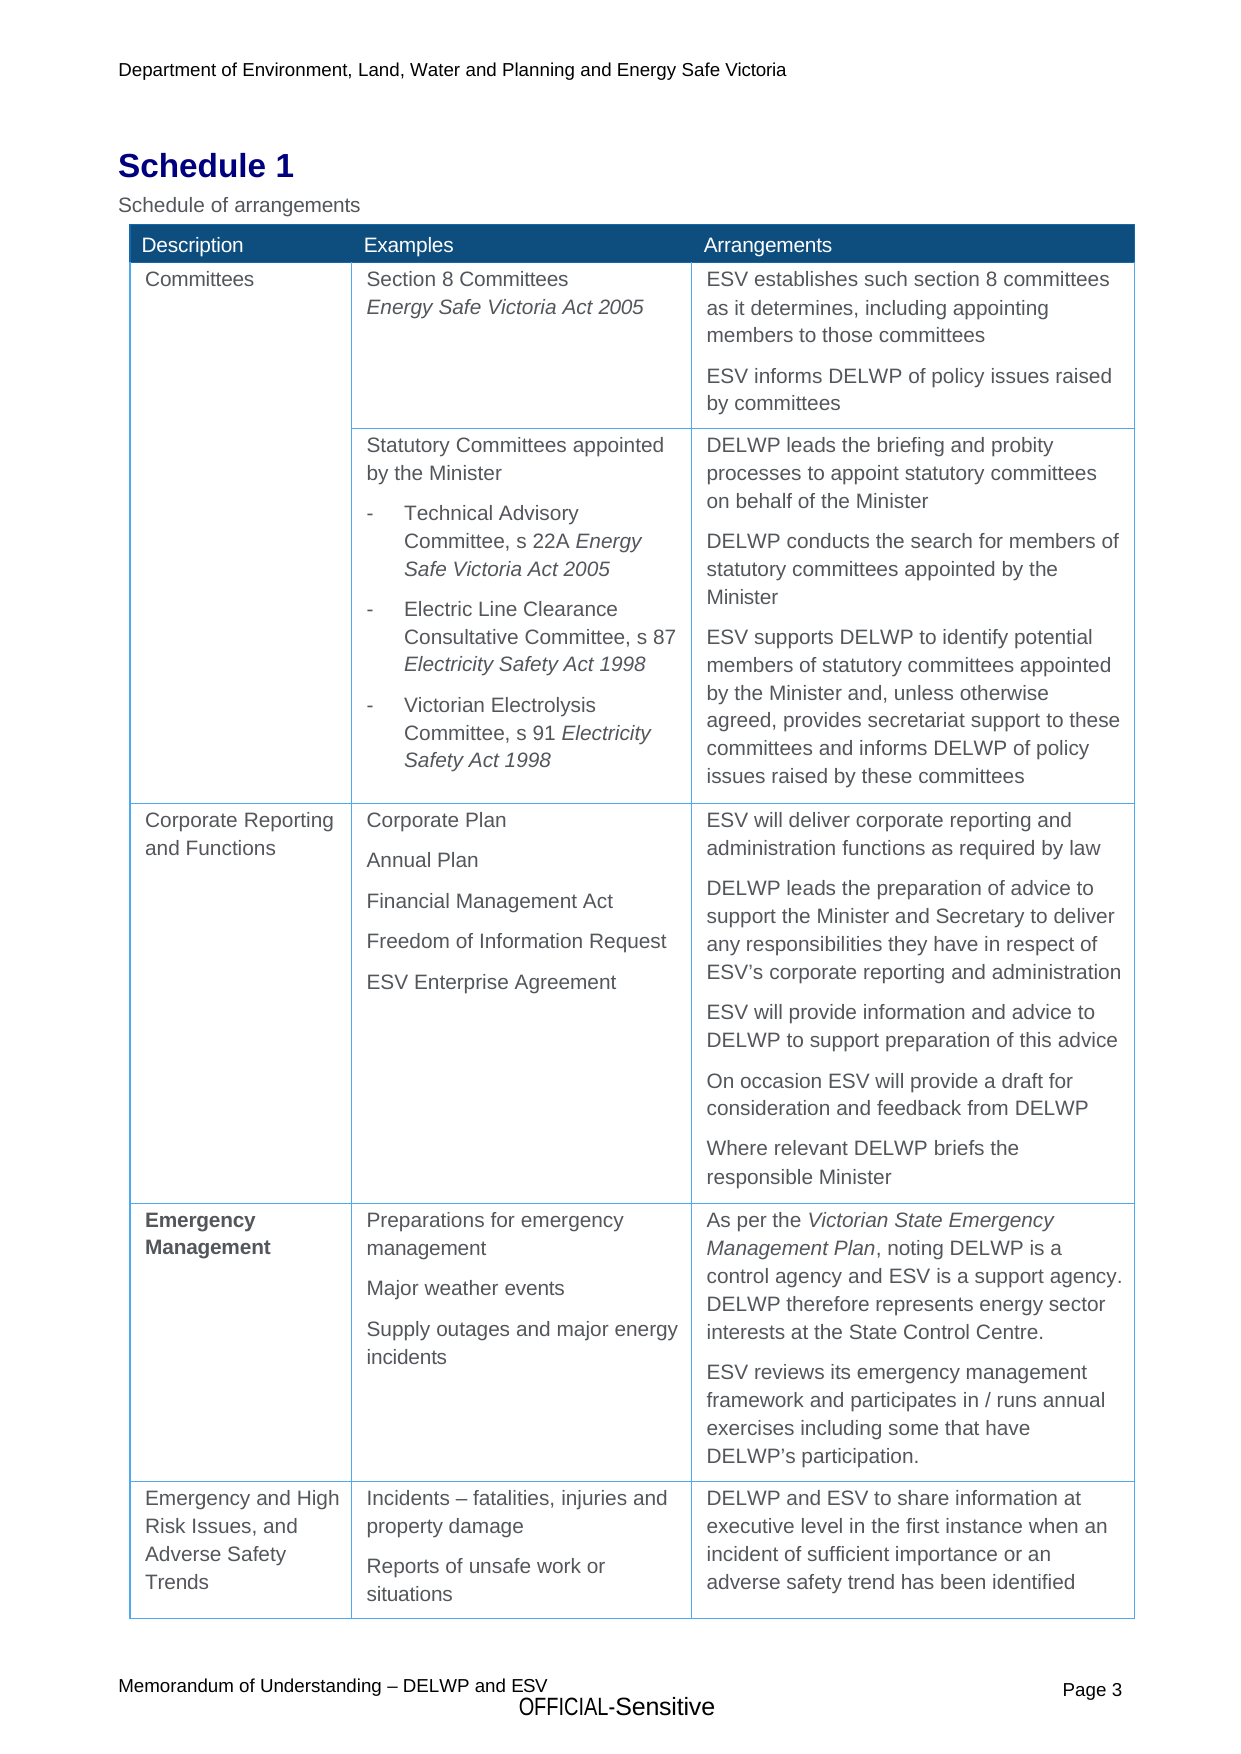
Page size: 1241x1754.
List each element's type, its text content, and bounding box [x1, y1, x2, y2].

table_cell As per the Victorian State Emergency Management Plan, noting DELWP is a control agency and ESV is a support agency. DELWP therefore represents energy sector interests at the State Control Centre. ESV reviews its emergency management framework and participates in / runs annual exercises including some that have DELWP’s participation. [692, 1204, 1134, 1481]
table_cell Corporate Reporting and Functions [131, 804, 351, 1203]
table_cell Incidents – fatalities, injuries and property damage Reports of unsafe work or situations [352, 1482, 691, 1618]
table_header Examples [352, 225, 691, 262]
table_header Arrangements [691, 225, 1134, 262]
text Schedule of arrangements [118, 193, 1240, 217]
table_cell DELWP and ESV to share information at executive level in the first instance when an incident of sufficient importance or an adverse safety trend has been identified [692, 1482, 1134, 1618]
table_cell Emergency Management [131, 1204, 351, 1481]
table_header Description [131, 225, 352, 262]
table_cell ESV establishes such section 8 committees as it determines, including appointing members to those committees ESV informs DELWP of policy issues raised by committees [692, 263, 1134, 428]
table_cell Committees [131, 263, 351, 803]
table_cell Preparations for emergency management Major weather events Supply outages and major energy incidents [352, 1204, 691, 1481]
table_cell Emergency and High Risk Issues, and Adverse Safety Trends [131, 1482, 351, 1618]
table_cell Statutory Committees appointed by the Minister Technical Advisory Committee, s 22A Energy Safe Victoria Act 2005 Electric Line Clearance Consultative Committee, s 87 Electricity Safety Act 1998 Victorian Electrolysis Committee, s 91 Electricity Safety Act 1998 [352, 429, 691, 803]
table_cell Corporate Plan Annual Plan Financial Management Act Freedom of Information Request ESV Enterprise Agreement [352, 804, 691, 1203]
table_cell ESV will deliver corporate reporting and administration functions as required by law DELWP leads the preparation of advice to support the Minister and Secretary to deliver any responsibilities they have in respect of ESV’s corporate reporting and administration ESV will provide information and advice to DELWP to support preparation of this advice On occasion ESV will provide a draft for consideration and feedback from DELWP Where relevant DELWP briefs the responsible Minister [692, 804, 1134, 1203]
table_cell Section 8 Committees Energy Safe Victoria Act 2005 [352, 263, 691, 428]
table_cell DELWP leads the briefing and probity processes to appoint statutory committees on behalf of the Minister DELWP conducts the search for members of statutory committees appointed by the Minister ESV supports DELWP to identify potential members of statutory committees appointed by the Minister and, unless otherwise agreed, provides secretariat support to these committees and informs DELWP of policy issues raised by these committees [692, 429, 1134, 803]
subtitle Schedule 1 [118, 146, 1240, 184]
